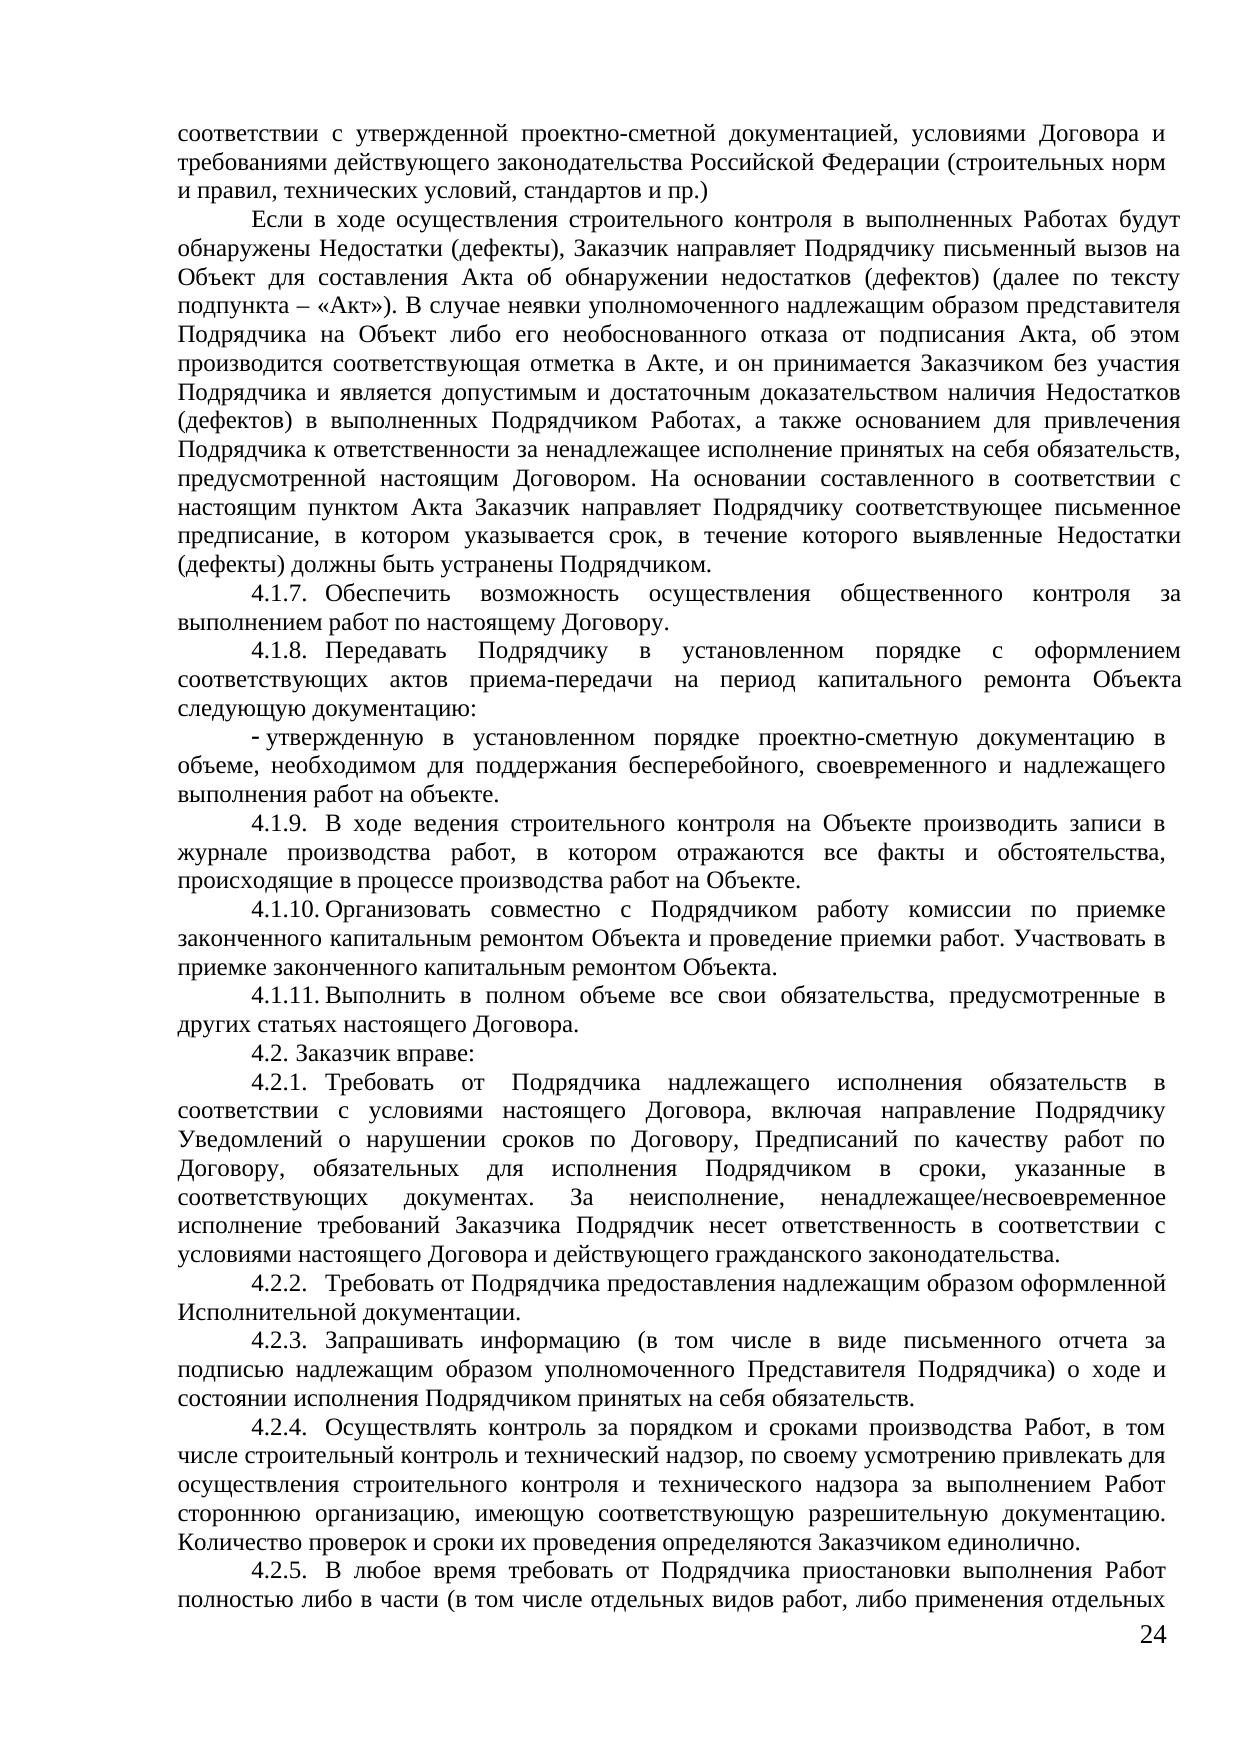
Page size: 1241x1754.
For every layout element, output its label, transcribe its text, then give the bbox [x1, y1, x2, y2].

text Если в ходе осуществления строительного контроля в выполненных Работах будут обнаружены Недостатки (дефекты), Заказчик направляет Подрядчику письменный вызов на Объект для составления Акта об обнаружении недостатков (дефектов) (далее по тексту подпункта – «Акт»). В случае неявки уполномоченного надлежащим образом представителя Подрядчика на Объект либо его необоснованного отказа от подписания Акта, об этом производится соответствующая отметка в Акте, и он принимается Заказчиком без участия Подрядчика и является допустимым и достаточным доказательством наличия Недостатков (дефектов) в выполненных Подрядчиком Работах, а также основанием для привлечения Подрядчика к ответственности за ненадлежащее исполнение принятых на себя обязательств, предусмотренной настоящим Договором. На основании составленного в соответствии с настоящим пунктом Акта Заказчик направляет Подрядчику соответствующее письменное предписание, в котором указывается срок, в течение которого выявленные Недостатки (дефекты) должны быть устранены Подрядчиком. [177, 204, 1182, 578]
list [177, 118, 1167, 204]
list Обеспечить возможность осуществления общественного контроля за выполнением работ по настоящему Договору. [177, 578, 1182, 636]
list Организовать совместно с Подрядчиком работу комиссии по приемке законченного капитальным ремонтом Объекта и проведение приемки работ. Участвовать в приемке законченного капитальным ремонтом Объекта. [177, 894, 1167, 981]
list В ходе ведения строительного контроля на Объекте производить записи в журнале производства работ, в котором отражаются все факты и обстоятельства, происходящие в процессе производства работ на Объекте. [177, 808, 1167, 894]
list Требовать от Подрядчика предоставления надлежащим образом оформленной Исполнительной документации. [177, 1268, 1167, 1326]
list Требовать от Подрядчика надлежащего исполнения обязательств в соответствии с условиями настоящего Договора, включая направление Подрядчику Уведомлений о нарушении сроков по Договору, Предписаний по качеству работ по Договору, обязательных для исполнения Подрядчиком в сроки, указанные в соответствующих документах. За неисполнение, ненадлежащее/несвоевременное исполнение требований Заказчика Подрядчик несет ответственность в соответствии с условиями настоящего Договора и действующего гражданского законодательства. [177, 1067, 1167, 1268]
list Запрашивать информацию (в том числе в виде письменного отчета за подписью надлежащим образом уполномоченного Представителя Подрядчика) о ходе и состоянии исполнения Подрядчиком принятых на себя обязательств. [177, 1326, 1167, 1412]
list утвержденную в установленном порядке проектно-сметную документацию в объеме, необходимом для поддержания бесперебойного, своевременного и надлежащего выполнения работ на объекте. [177, 722, 1167, 808]
list Заказчик вправе: [177, 1038, 1167, 1067]
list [177, 1556, 1167, 1613]
list Выполнить в полном объеме все свои обязательства, предусмотренные в других статьях настоящего Договора. [177, 981, 1167, 1038]
list Передавать Подрядчику в установленном порядке с оформлением соответствующих актов приема-передачи на период капитального ремонта Объекта следующую документацию: [177, 636, 1182, 722]
list Осуществлять контроль за порядком и сроками производства Работ, в том числе строительный контроль и технический надзор, по своему усмотрению привлекать для осуществления строительного контроля и технического надзора за выполнением Работ стороннюю организацию, имеющую соответствующую разрешительную документацию. Количество проверок и сроки их проведения определяются Заказчиком единолично. [177, 1412, 1167, 1556]
